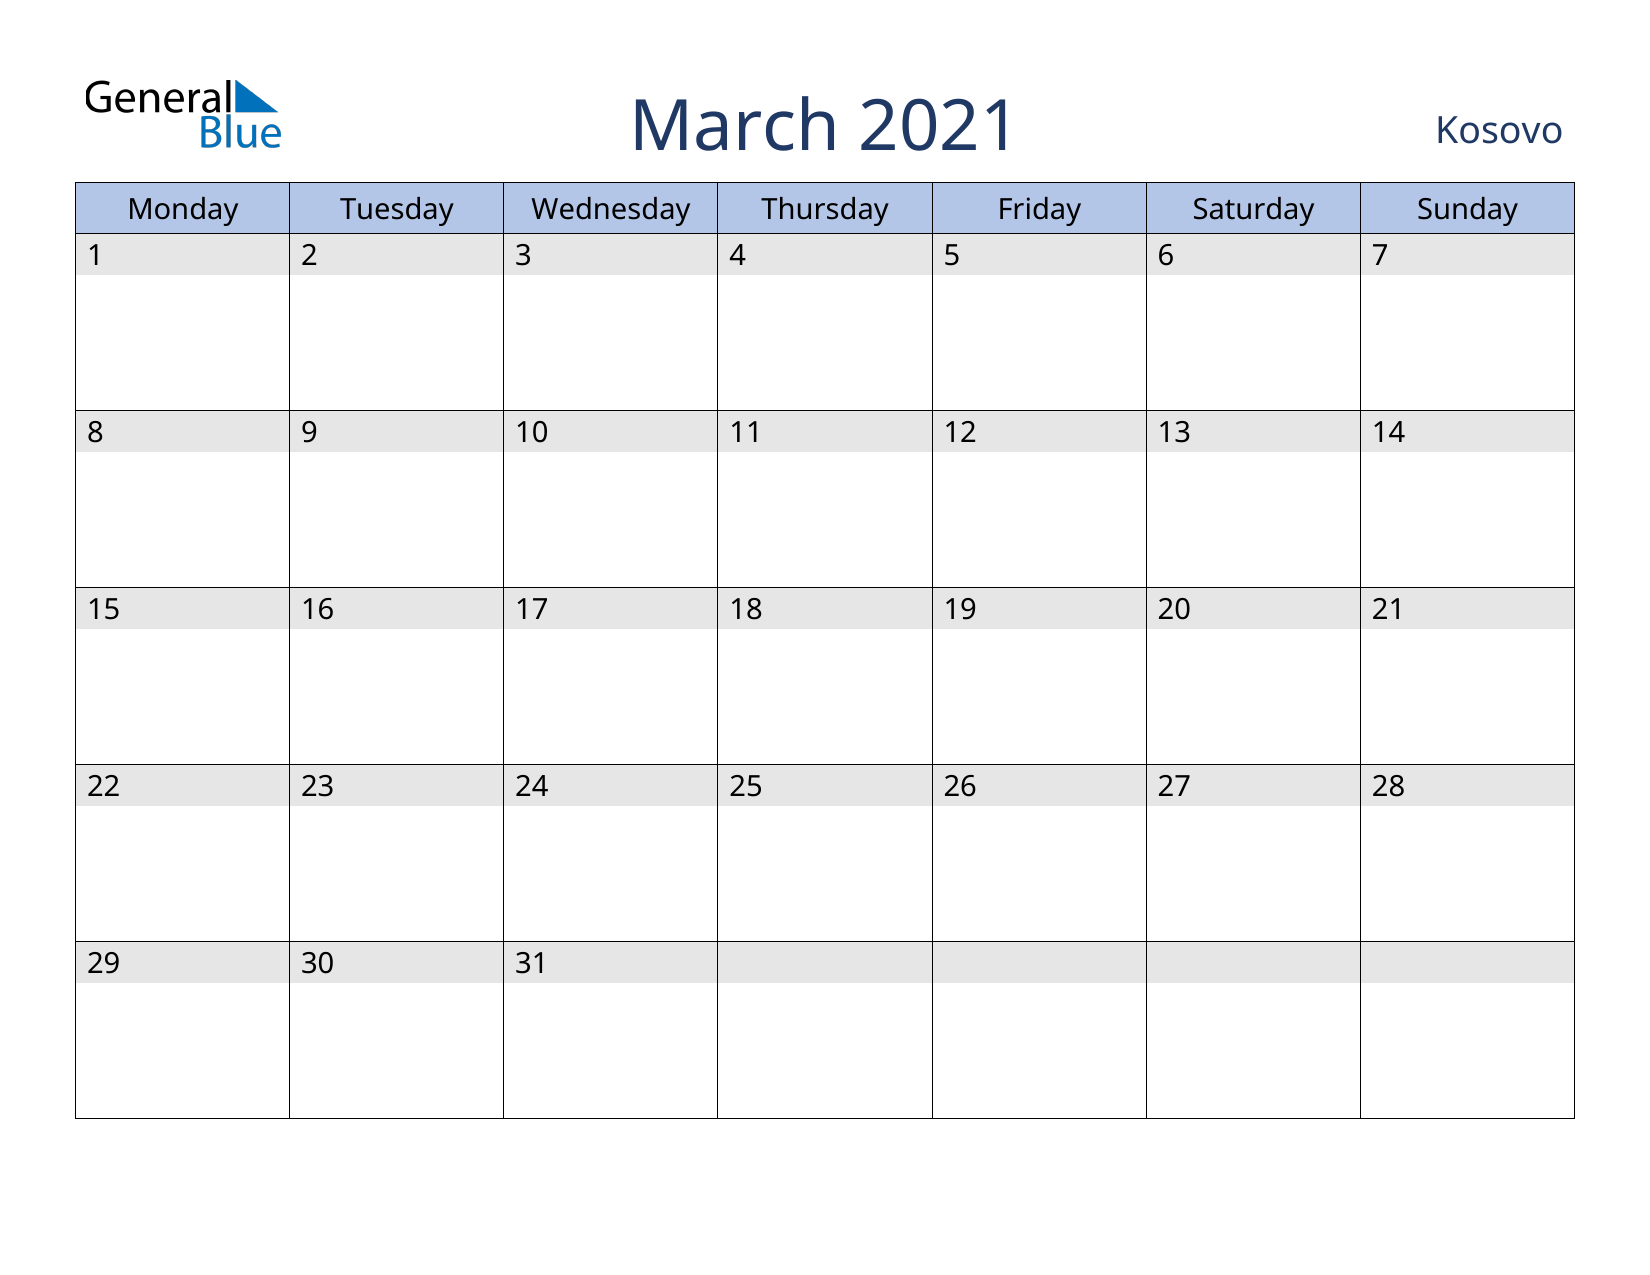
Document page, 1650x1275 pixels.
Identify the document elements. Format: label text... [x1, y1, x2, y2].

table_cell [504, 983, 717, 1118]
table_cell [290, 275, 503, 410]
table_cell 29 [76, 942, 289, 983]
table_cell [76, 983, 289, 1118]
table_cell 15 [76, 588, 289, 629]
table_cell [1361, 275, 1574, 410]
table_cell 9 [290, 411, 503, 452]
table_cell [290, 452, 503, 587]
table_cell [1361, 629, 1574, 764]
table_cell 24 [504, 765, 717, 806]
table_cell 8 [76, 411, 289, 452]
table_cell 17 [504, 588, 717, 629]
table_cell 31 [504, 942, 717, 983]
table_cell [933, 452, 1146, 587]
table_cell Sunday [1361, 183, 1574, 233]
table_cell 14 [1361, 411, 1574, 452]
table_cell [290, 983, 503, 1118]
table_cell Monday [76, 183, 289, 233]
table_cell [718, 275, 932, 410]
table_cell 22 [76, 765, 289, 806]
table_cell Thursday [718, 183, 932, 233]
picture [86, 80, 281, 148]
table_cell [1147, 629, 1360, 764]
table_cell 16 [290, 588, 503, 629]
table_cell [718, 806, 932, 941]
table_cell 11 [718, 411, 932, 452]
table_cell [1147, 275, 1360, 410]
table_cell [718, 942, 932, 983]
table_cell [1147, 806, 1360, 941]
table_cell [76, 629, 289, 764]
table_cell [933, 629, 1146, 764]
table_cell [504, 629, 717, 764]
table_cell [290, 629, 503, 764]
table_cell 6 [1147, 234, 1360, 275]
table_cell 28 [1361, 765, 1574, 806]
table_cell Saturday [1147, 183, 1360, 233]
table_cell [1147, 452, 1360, 587]
table_cell 20 [1147, 588, 1360, 629]
table_cell 4 [718, 234, 932, 275]
table_header [76, 75, 503, 182]
table_cell 10 [504, 411, 717, 452]
table_cell [76, 275, 289, 410]
table_cell [933, 942, 1146, 983]
table_cell [933, 806, 1146, 941]
table_cell [718, 629, 932, 764]
table_cell [933, 275, 1146, 410]
table_cell 5 [933, 234, 1146, 275]
table_cell 23 [290, 765, 503, 806]
table_cell [1361, 983, 1574, 1118]
table_cell 25 [718, 765, 932, 806]
table_header Kosovo [1146, 75, 1574, 182]
table_cell 26 [933, 765, 1146, 806]
table_cell [504, 275, 717, 410]
table_cell 12 [933, 411, 1146, 452]
table_cell 19 [933, 588, 1146, 629]
table_cell 18 [718, 588, 932, 629]
table_cell 21 [1361, 588, 1574, 629]
table_cell [76, 806, 289, 941]
table_cell [1147, 942, 1360, 983]
table_cell 30 [290, 942, 503, 983]
table_cell 1 [76, 234, 289, 275]
table_cell 2 [290, 234, 503, 275]
table_cell 3 [504, 234, 717, 275]
table_cell [504, 806, 717, 941]
table_cell [1147, 983, 1360, 1118]
table_cell 27 [1147, 765, 1360, 806]
table_cell [290, 806, 503, 941]
table_cell [1361, 452, 1574, 587]
table_cell [1361, 806, 1574, 941]
table_cell [1361, 942, 1574, 983]
table_header March 2021 [504, 75, 1146, 182]
table_cell 7 [1361, 234, 1574, 275]
table_cell 13 [1147, 411, 1360, 452]
table_cell [718, 452, 932, 587]
table_cell [718, 983, 932, 1118]
table_cell [76, 452, 289, 587]
table_cell Friday [933, 183, 1146, 233]
table_cell [504, 452, 717, 587]
table_cell Wednesday [504, 183, 717, 233]
table_cell [933, 983, 1146, 1118]
table_cell Tuesday [290, 183, 503, 233]
